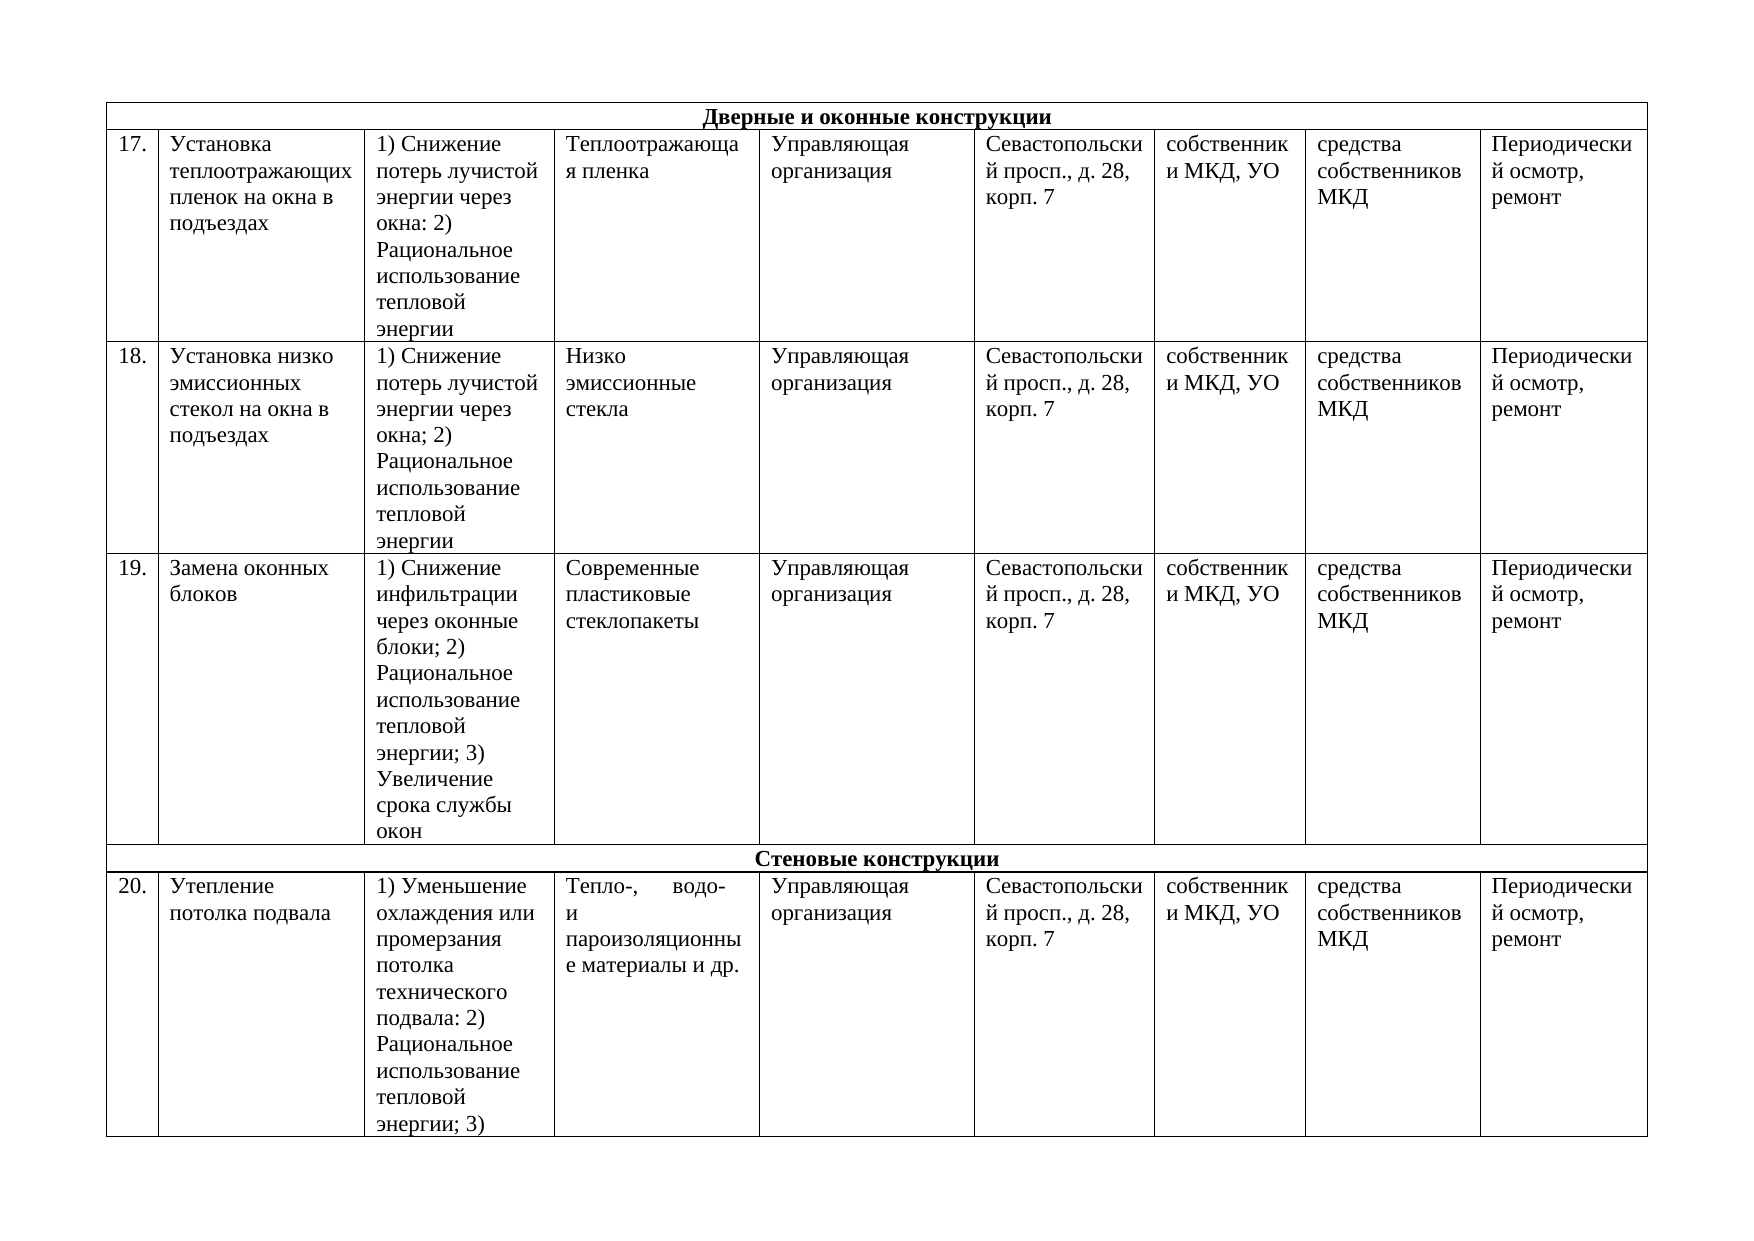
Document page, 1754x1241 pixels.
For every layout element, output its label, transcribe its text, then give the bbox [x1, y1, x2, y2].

table_cell Периодический осмотр, ремонт [1481, 130, 1647, 341]
table_cell собственники МКД, УО [1155, 554, 1305, 844]
table_cell 19. [107, 554, 158, 844]
table_cell средства собственников МКД [1306, 130, 1480, 341]
table_cell средства собственников МКД [1306, 554, 1480, 844]
table_cell собственники МКД, УО [1155, 342, 1305, 553]
table_cell Дверные и оконные конструкции [107, 103, 1647, 129]
table_cell средства собственников МКД [1306, 342, 1480, 553]
table_cell 18. [107, 342, 158, 553]
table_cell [1306, 873, 1480, 1136]
table_cell 1) Снижение потерь лучистой энергии через окна; 2) Рациональное использование тепловой энергии [365, 342, 554, 553]
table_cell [365, 873, 554, 1136]
table_cell Севастопольский просп., д. 28, корп. 7 [975, 130, 1154, 341]
table_cell Современные пластиковые стеклопакеты [555, 554, 759, 844]
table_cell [555, 873, 759, 1136]
table_cell 1) Снижение инфильтрации через оконные блоки; 2) Рациональное использование тепловой энергии; 3) Увеличение срока службы окон [365, 554, 554, 844]
table_cell 1) Снижение потерь лучистой энергии через окна: 2) Рациональное использование тепловой энергии [365, 130, 554, 341]
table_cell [1481, 873, 1647, 1136]
table_cell Периодический осмотр, ремонт [1481, 342, 1647, 553]
table_cell Периодический осмотр, ремонт [1481, 554, 1647, 844]
table_cell Установка низко эмиссионных стекол на окна в подъездах [159, 342, 364, 553]
table_cell Управляющая организация [760, 342, 974, 553]
table_cell 20. [107, 873, 158, 1136]
table_cell Управляющая организация [760, 130, 974, 341]
table_cell Теплоотражающая пленка [555, 130, 759, 341]
table_cell собственники МКД, УО [1155, 130, 1305, 341]
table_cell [159, 873, 364, 1136]
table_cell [975, 873, 1154, 1136]
table_cell Севастопольский просп., д. 28, корп. 7 [975, 554, 1154, 844]
table_cell Стеновые конструкции [107, 845, 1647, 871]
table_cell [1155, 873, 1305, 1136]
table_cell Установка теплоотражающих пленок на окна в подъездах [159, 130, 364, 341]
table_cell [760, 873, 974, 1136]
table_cell Замена оконных блоков [159, 554, 364, 844]
table_cell Низко эмиссионные стекла [555, 342, 759, 553]
table_cell Севастопольский просп., д. 28, корп. 7 [975, 342, 1154, 553]
table_cell 17. [107, 130, 158, 341]
table_cell Управляющая организация [760, 554, 974, 844]
